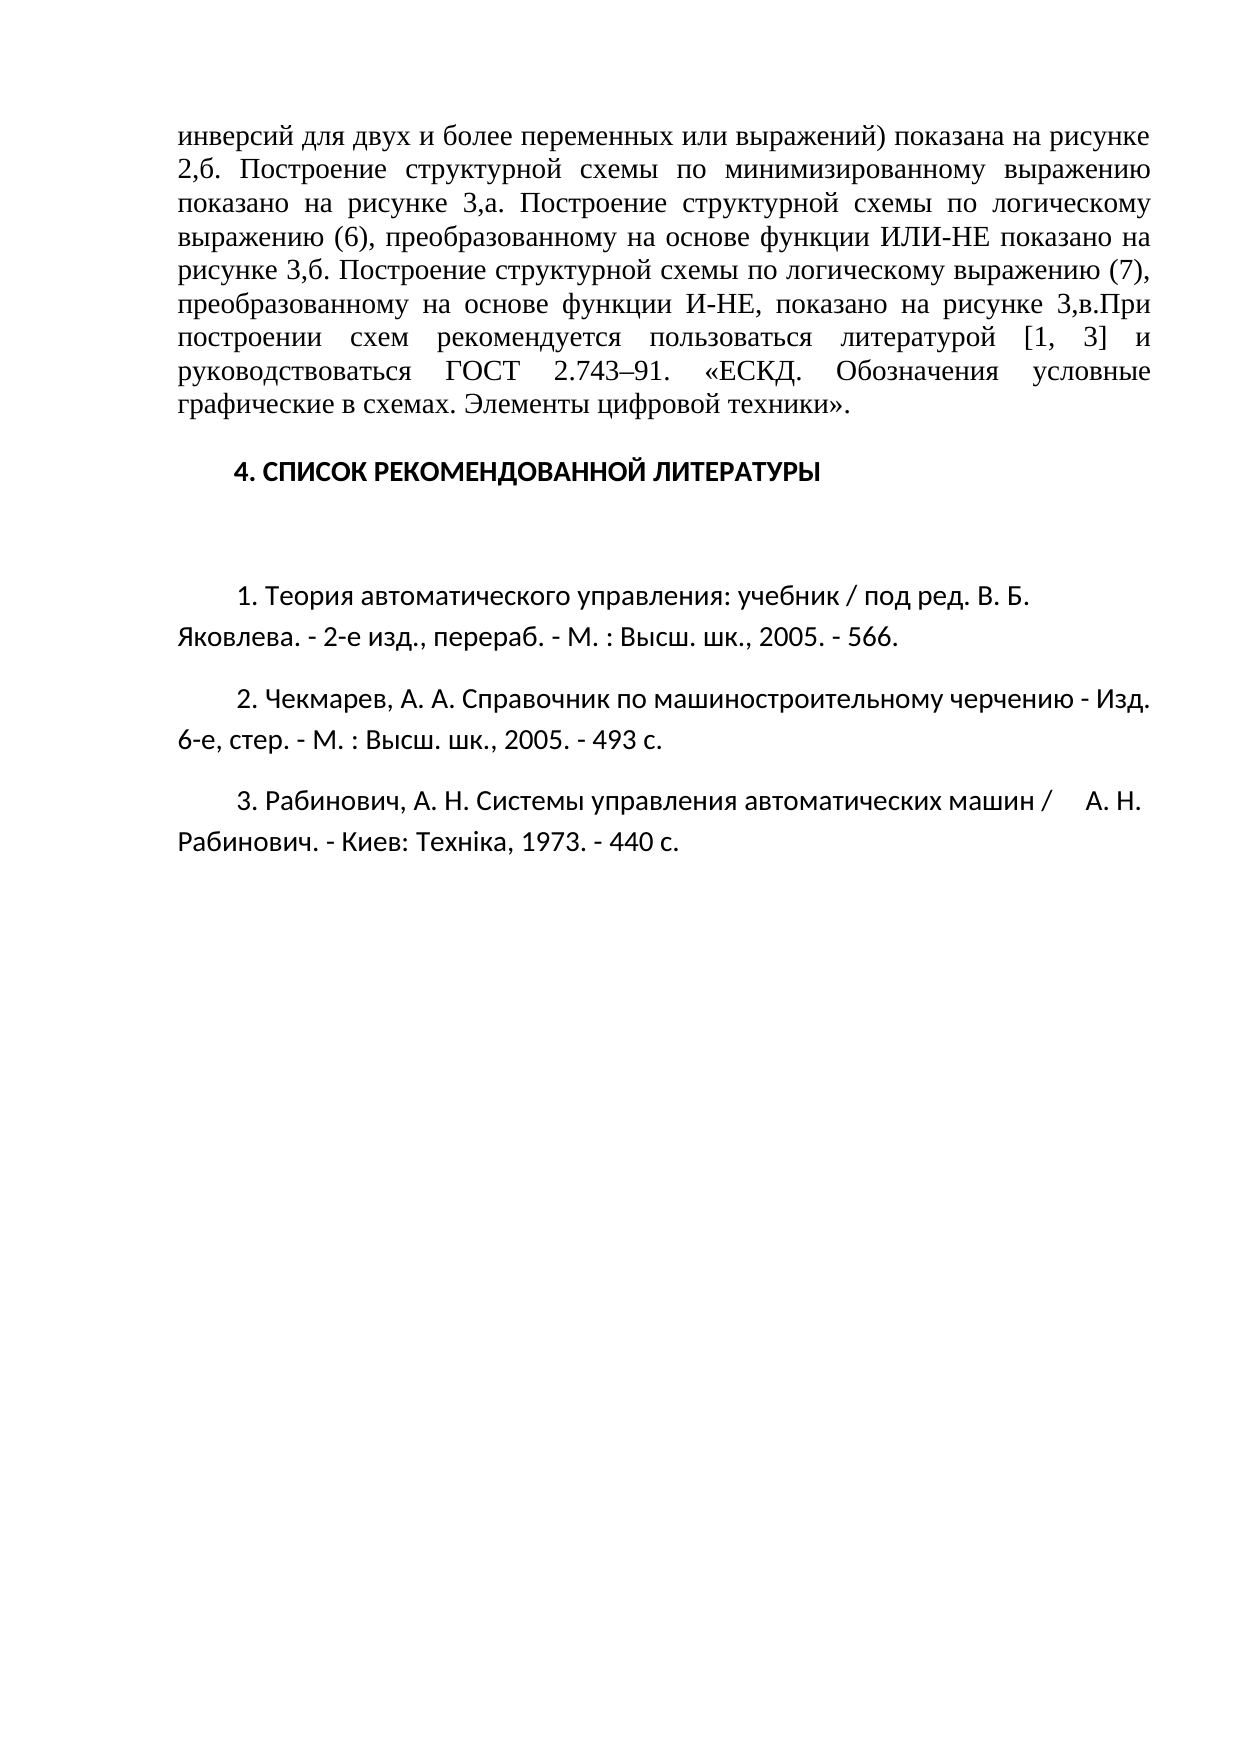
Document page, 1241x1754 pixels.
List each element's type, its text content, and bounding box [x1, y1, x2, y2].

text 1. Теория автоматического управления: учебник / под ред. В. Б. Яковлева. - 2-е изд., перераб. - М. : Высш. шк., 2005. - 566. [177, 577, 1152, 654]
text 4. СПИСОК РЕКОМЕНДОВАННОЙ ЛИТЕРАТУРЫ [177, 453, 1152, 489]
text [177, 118, 1152, 420]
text 3. Рабинович, А. Н. Системы управления автоматических машин / А. Н. Рабинович. - Киев: Технiка, 1973. - 440 с. [177, 782, 1152, 859]
text 2. Чекмарев, А. А. Справочник по машиностроительному черчению - Изд. 6-е, стер. - М. : Высш. шк., 2005. - 493 с. [177, 680, 1152, 756]
